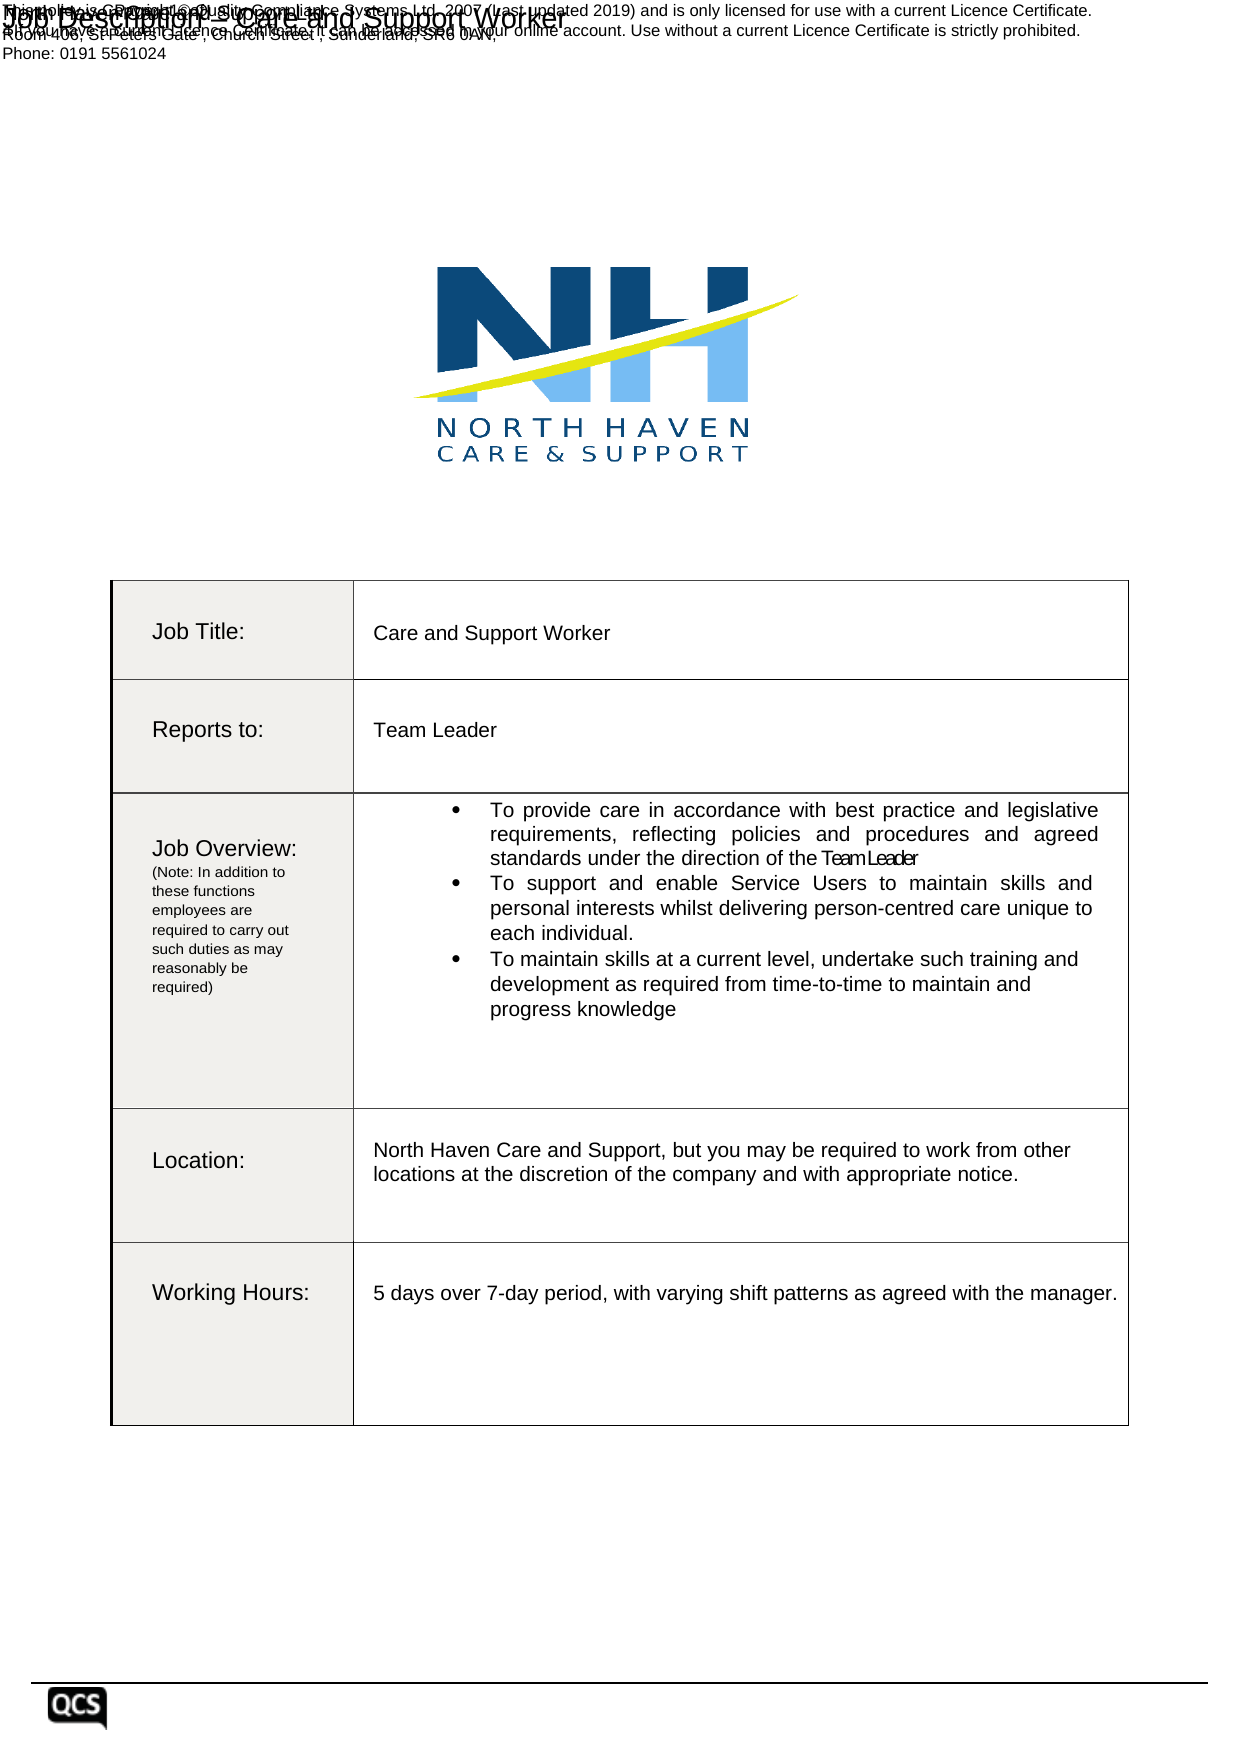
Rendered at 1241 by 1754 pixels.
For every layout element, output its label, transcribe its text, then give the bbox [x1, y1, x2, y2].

table_cell To provide care in accordance with best practice and legislative requirements, reflecting policies and procedures and agreed standards under the direction of the Team Leader To support and enable Service Users to maintain skills and personal interests whilst delivering person-centred care unique to each individual. To maintain skills at a current level, undertake such training and development as required from time-to-time to maintain and progress knowledge [354, 794, 1128, 1107]
table_header Care and Support Worker [354, 581, 1128, 679]
table_cell Location: [113, 1109, 353, 1241]
table_cell Working Hours: [113, 1243, 353, 1425]
table_header Job Title: [113, 581, 353, 679]
table_cell 5 days over 7-day period, with varying shift patterns as agreed with the manager. [354, 1243, 1128, 1425]
table_cell Reports to: [113, 680, 353, 792]
table_cell Team Leader [354, 680, 1128, 792]
picture [406, 244, 834, 481]
table_cell Job Overview: (Note: In addition to these functions employees are required to carry out such duties as may reasonably be required) [113, 794, 353, 1107]
picture [47, 1687, 109, 1730]
table_cell North Haven Care and Support, but you may be required to work from other locations at the discretion of the company and with appropriate notice. [354, 1109, 1128, 1241]
